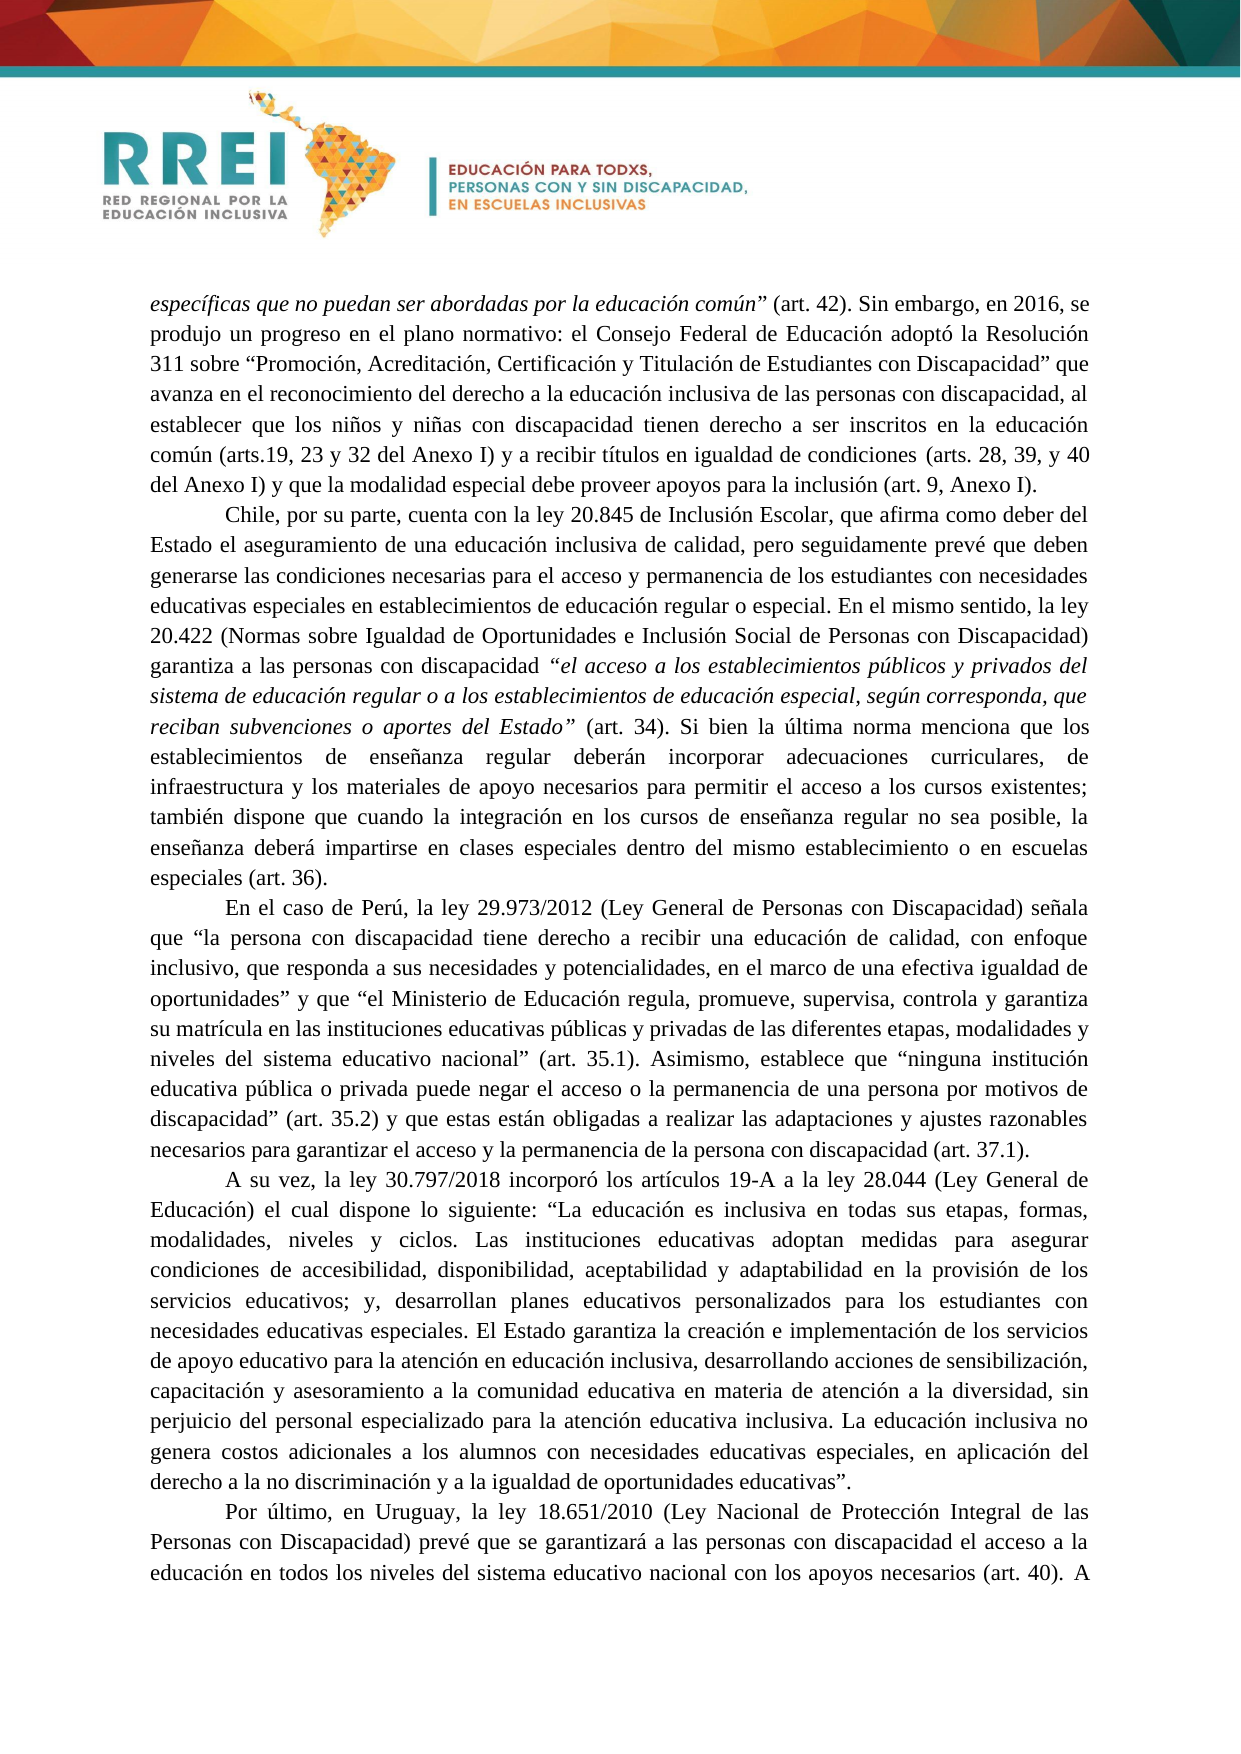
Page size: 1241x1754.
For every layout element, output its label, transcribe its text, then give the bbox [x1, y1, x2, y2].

text Chile, por su parte, cuenta con la ley 20.845 de Inclusión Escolar, que afirma como deber del Estado el aseguramiento de una educación inclusiva de calidad, pero seguidamente prevé que deben generarse las condiciones necesarias para el acceso y permanencia de los estudiantes con necesidades educativas especiales en establecimientos de educación regular o especial. En el mismo sentido, la ley 20.422 (Normas sobre Igualdad de Oportunidades e Inclusión Social de Personas con Discapacidad) garantiza a las personas con discapacidad “el acceso a los establecimientos públicos y privados del sistema de educación regular o a los establecimientos de educación especial, según corresponda, que reciban subvenciones o aportes del Estado” (art. 34). Si bien la última norma menciona que los establecimientos de enseñanza regular deberán incorporar adecuaciones curriculares, de infraestructura y los materiales de apoyo necesarios para permitir el acceso a los cursos existentes; también dispone que cuando la integración en los cursos de enseñanza regular no sea posible, la enseñanza deberá impartirse en clases especiales dentro del mismo establecimiento o en escuelas especiales (art. 36). [150, 501, 1090, 890]
picture [0, 0, 1241, 264]
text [150, 1498, 1090, 1585]
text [150, 150, 1090, 497]
